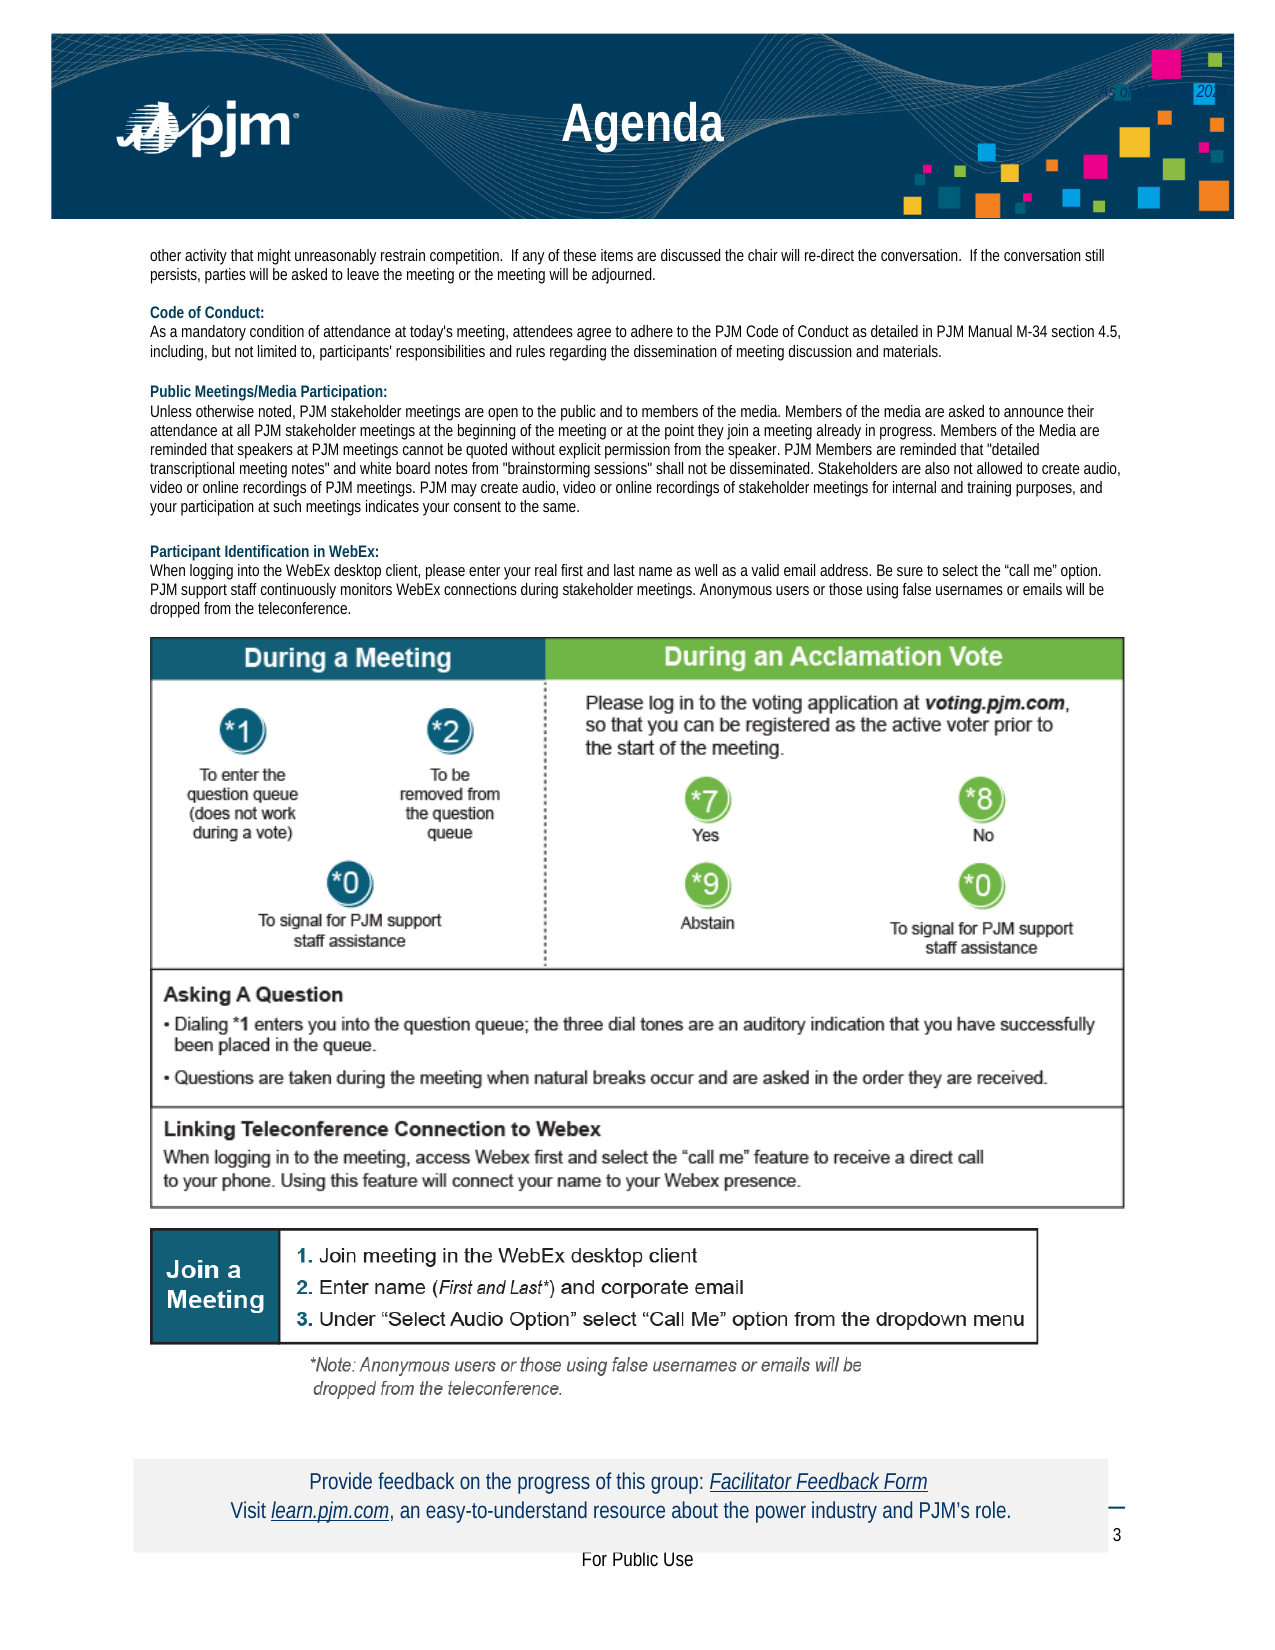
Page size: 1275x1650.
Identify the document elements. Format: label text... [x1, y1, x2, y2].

text Unless otherwise noted, PJM stakeholder meetings are open to the public and to members of the media. Members of the media are asked to announce their attendance at all PJM stakeholder meetings at the beginning of the meeting or at the point they join a meeting already in progress. Members of the Media are reminded that speakers at PJM meetings cannot be quoted without explicit permission from the speaker. PJM Members are reminded that "detailed transcriptional meeting notes" and white board notes from "brainstorming sessions" shall not be disseminated. Stakeholders are also not allowed to create audio, video or online recordings of PJM meetings. PJM may create audio, video or online recordings of stakeholder meetings for internal and training purposes, and your participation at such meetings indicates your consent to the same. [150, 401, 1125, 516]
picture [150, 637, 1125, 1209]
title Public Meetings/Media Participation: [150, 382, 1125, 401]
picture [51, 32, 1235, 219]
picture [150, 1228, 1065, 1401]
text When logging into the WebEx desktop client, please enter your real first and last name as well as a valid email address. Be sure to select the “call me” option. [150, 561, 1125, 580]
title Code of Conduct: [150, 303, 1125, 322]
text As a mandatory condition of attendance at today's meeting, attendees agree to adhere to the PJM Code of Conduct as detailed in PJM Manual M-34 section 4.5, including, but not limited to, participants' responsibilities and rules regarding the dissemination of meeting discussion and materials. [150, 322, 1125, 361]
subtitle Participant Identification in WebEx: [150, 541, 1125, 561]
text PJM support staff continuously monitors WebEx connections during stakeholder meetings. Anonymous users or those using false usernames or emails will be dropped from the teleconference. [150, 580, 1125, 618]
